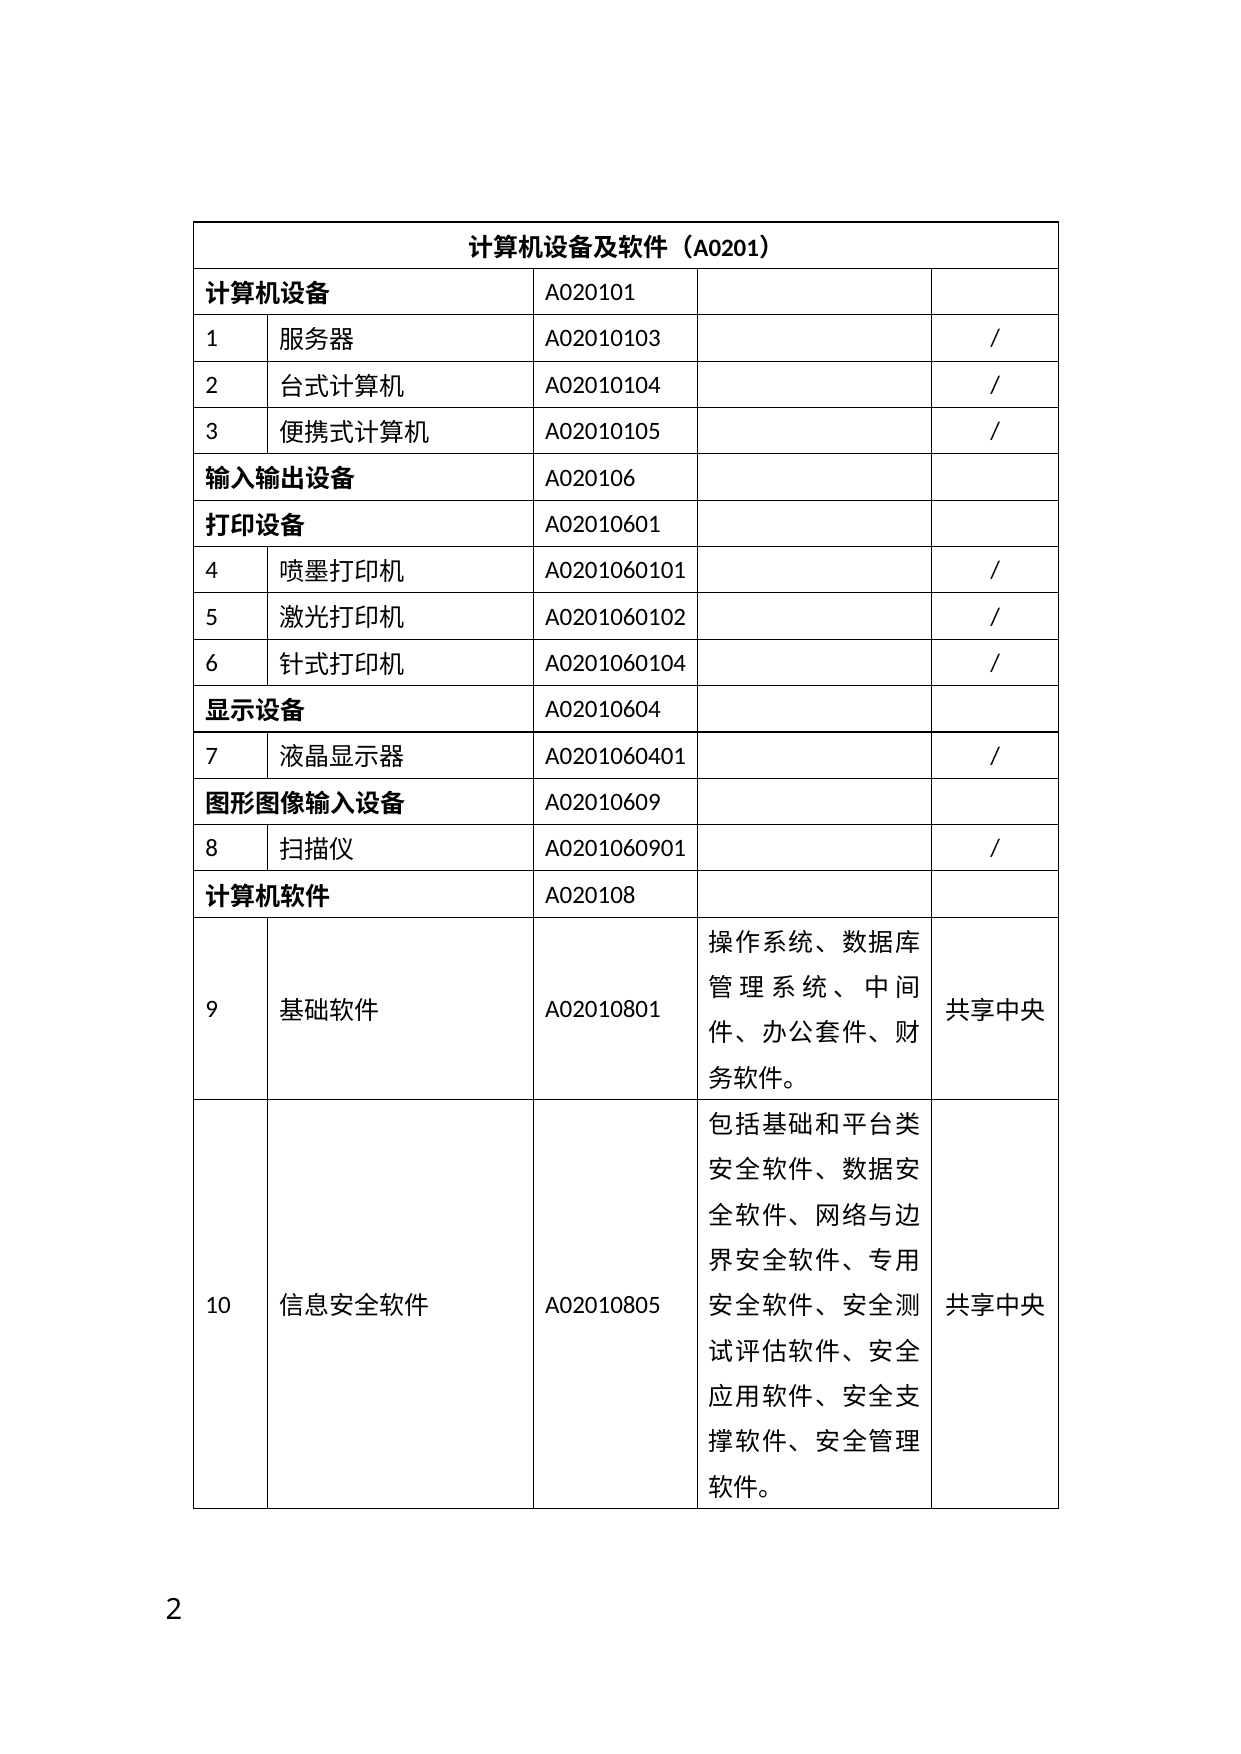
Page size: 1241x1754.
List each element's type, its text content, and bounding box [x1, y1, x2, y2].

table_cell [698, 779, 931, 824]
table_cell 激光打印机 [268, 593, 533, 639]
table_cell A02010604 [534, 686, 697, 731]
table_cell 扫描仪 [268, 825, 533, 870]
table_cell A0201060401 [534, 733, 697, 778]
table_cell [932, 454, 1058, 499]
table_cell 操作系统、数据库管理系统、中间件、办公套件、财务软件。 [698, 918, 931, 1099]
table_cell A020106 [534, 454, 697, 499]
table_cell 针式打印机 [268, 640, 533, 685]
table_cell 7 [194, 733, 267, 778]
table_cell 5 [194, 593, 267, 639]
table_cell [932, 871, 1058, 917]
table_cell [698, 686, 931, 731]
table_cell [698, 408, 931, 453]
table_cell A0201060102 [534, 593, 697, 639]
table_cell 6 [194, 640, 267, 685]
table_cell 9 [194, 918, 267, 1099]
table_cell 基础软件 [268, 918, 533, 1099]
table_cell [698, 871, 931, 917]
table_cell [698, 640, 931, 685]
table_cell 计算机设备 [194, 269, 533, 314]
table_cell A02010805 [534, 1100, 697, 1508]
table_cell [698, 547, 931, 592]
table_cell / [932, 315, 1058, 361]
table_cell 计算机设备及软件（A0201） [194, 223, 1058, 268]
table_cell 1 [194, 315, 267, 361]
table_cell 共享中央 [932, 918, 1058, 1099]
table_cell A02010609 [534, 779, 697, 824]
table_cell [698, 362, 931, 407]
table_cell A02010104 [534, 362, 697, 407]
table_cell A020101 [534, 269, 697, 314]
table_cell 4 [194, 547, 267, 592]
table_cell / [932, 825, 1058, 870]
table_cell A02010105 [534, 408, 697, 453]
table_cell / [932, 362, 1058, 407]
table_cell 液晶显示器 [268, 733, 533, 778]
table_cell [932, 501, 1058, 546]
table_cell [698, 454, 931, 499]
table_cell 2 [194, 362, 267, 407]
table_cell A0201060901 [534, 825, 697, 870]
table_cell / [932, 640, 1058, 685]
table_cell A02010601 [534, 501, 697, 546]
table_cell [698, 733, 931, 778]
table_cell 显示设备 [194, 686, 533, 731]
table_cell A020108 [534, 871, 697, 917]
table_cell 喷墨打印机 [268, 547, 533, 592]
table_cell / [932, 547, 1058, 592]
table_cell 包括基础和平台类安全软件、数据安全软件、网络与边界安全软件、专用安全软件、安全测试评估软件、安全应用软件、安全支撑软件、安全管理软件。 [698, 1100, 931, 1508]
table_cell [698, 825, 931, 870]
table_cell A02010801 [534, 918, 697, 1099]
table_cell A02010103 [534, 315, 697, 361]
table_cell 输入输出设备 [194, 454, 533, 499]
table_cell [932, 269, 1058, 314]
table_cell 10 [194, 1100, 267, 1508]
table_cell 共享中央 [932, 1100, 1058, 1508]
table_cell [698, 315, 931, 361]
table_cell 3 [194, 408, 267, 453]
table_cell A0201060104 [534, 640, 697, 685]
table_cell [698, 501, 931, 546]
table_cell 台式计算机 [268, 362, 533, 407]
table_cell [932, 779, 1058, 824]
table_cell 信息安全软件 [268, 1100, 533, 1508]
table_cell [698, 269, 931, 314]
table_cell A0201060101 [534, 547, 697, 592]
table_cell 便携式计算机 [268, 408, 533, 453]
table_cell [932, 686, 1058, 731]
table_cell [698, 593, 931, 639]
table_cell 图形图像输入设备 [194, 779, 533, 824]
table_cell 计算机软件 [194, 871, 533, 917]
table_cell 服务器 [268, 315, 533, 361]
table_cell 8 [194, 825, 267, 870]
table_cell / [932, 733, 1058, 778]
table_cell / [932, 593, 1058, 639]
table_cell 打印设备 [194, 501, 533, 546]
table_cell / [932, 408, 1058, 453]
